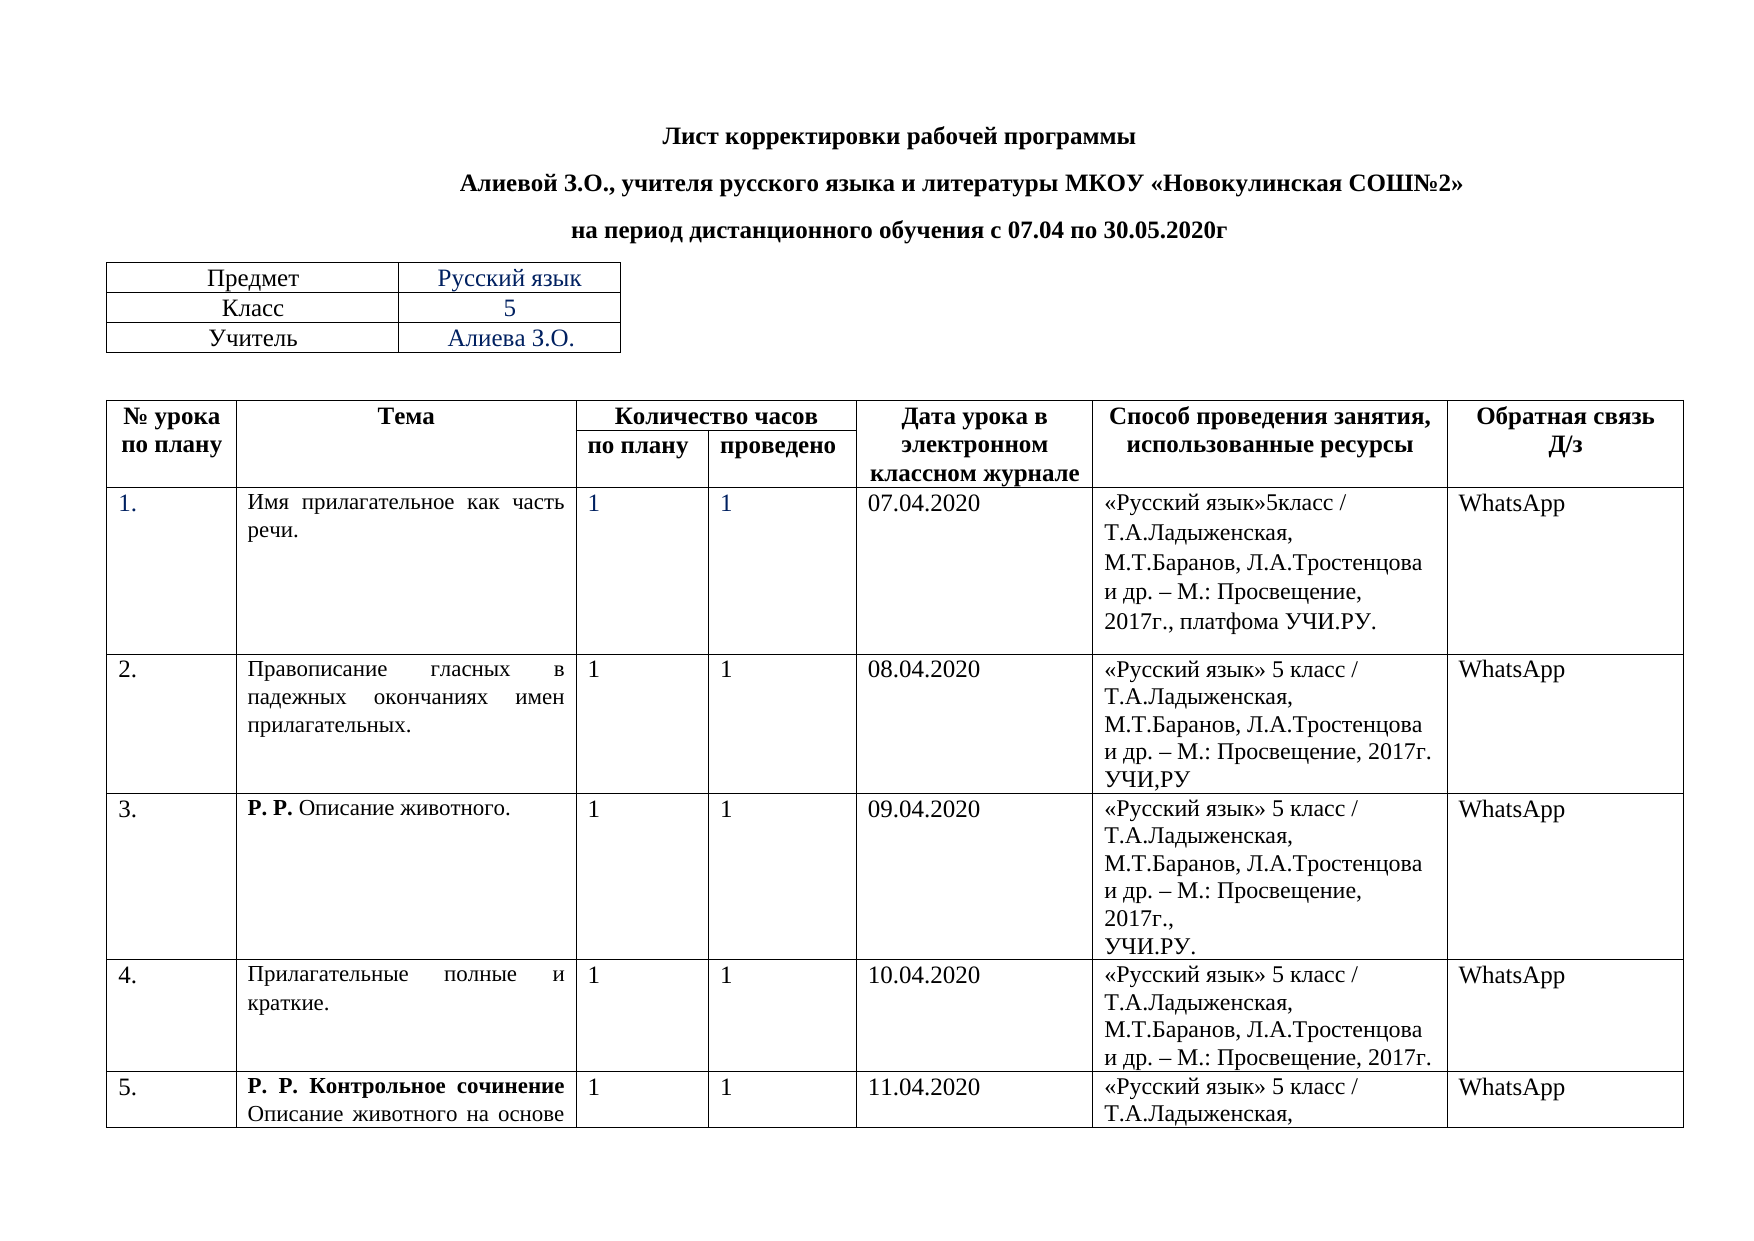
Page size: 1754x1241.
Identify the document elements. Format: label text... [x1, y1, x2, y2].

table_cell 1 [709, 960, 856, 1071]
table_cell «Русский язык» 5 класс / Т.А.Ладыженская, М.Т.Баранов, Л.А.Тростенцова и др. – М.: Просвещение, 2017г. [1093, 960, 1447, 1071]
table_cell 1 [577, 488, 708, 653]
table_cell Р. Р. Описание животного. [237, 794, 576, 959]
table_header Дата урока в электронном классном журнале [857, 401, 1092, 487]
table_cell Прилагательные полные и краткие. [237, 960, 576, 1071]
table_cell 1 [709, 794, 856, 959]
table_header Предмет [107, 263, 398, 292]
text Алиевой З.О., учителя русского языка и литературы МКОУ «Новокулинская СОШ№2» [118, 168, 1680, 197]
table_cell 1 [577, 655, 708, 793]
table_cell 1. [107, 488, 236, 653]
table_cell WhatsApp [1448, 655, 1683, 793]
table_cell 10.04.2020 [857, 960, 1092, 1071]
table_cell 5 [399, 293, 620, 322]
table_cell 1 [709, 655, 856, 793]
table_cell Правописание гласных в падежных окончаниях имен прилагательных. [237, 655, 576, 793]
table_cell Класс [107, 293, 398, 322]
table_cell «Русский язык» 5 класс / Т.А.Ладыженская, М.Т.Баранов, Л.А.Тростенцова и др. – М.: Просвещение, 2017г. УЧИ,РУ [1093, 655, 1447, 793]
table_header Русский язык [399, 263, 620, 292]
table_cell 1 [577, 1072, 708, 1127]
table_cell Алиева З.О. [399, 323, 620, 352]
text Лист корректировки рабочей программы [118, 121, 1680, 150]
table_cell 3. [107, 794, 236, 959]
table_cell 5. [107, 1072, 236, 1127]
table_cell 11.04.2020 [857, 1072, 1092, 1127]
table_header Количество часов [577, 401, 856, 429]
table_cell 09.04.2020 [857, 794, 1092, 959]
table_cell по плану [577, 431, 708, 487]
table_cell 2. [107, 655, 236, 793]
table_cell WhatsApp [1448, 960, 1683, 1071]
table_cell Имя прилагательное как часть речи. [237, 488, 576, 653]
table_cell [237, 1072, 576, 1127]
table_cell 1 [709, 1072, 856, 1127]
table_header Обратная связь Д/з [1448, 401, 1683, 487]
table_cell WhatsApp [1448, 1072, 1683, 1127]
table_cell 08.04.2020 [857, 655, 1092, 793]
table_cell Учитель [107, 323, 398, 352]
table_header № урока по плану [107, 401, 236, 487]
table_cell 4. [107, 960, 236, 1071]
table_cell 1 [577, 794, 708, 959]
table_cell 1 [577, 960, 708, 1071]
table_cell WhatsApp [1448, 794, 1683, 959]
table_cell 07.04.2020 [857, 488, 1092, 653]
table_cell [1093, 1072, 1447, 1127]
table_header Способ проведения занятия, использованные ресурсы [1093, 401, 1447, 487]
table_header Тема [237, 401, 576, 487]
table_cell 1 [709, 488, 856, 653]
text на период дистанционного обучения с 07.04 по 30.05.2020г [118, 215, 1680, 244]
table_cell WhatsApp [1448, 488, 1683, 653]
table_cell «Русский язык»5класс / Т.А.Ладыженская, М.Т.Баранов, Л.А.Тростенцова и др. – М.: Просвещение, 2017г., платфома УЧИ.РУ. [1093, 488, 1447, 653]
table_cell «Русский язык» 5 класс / Т.А.Ладыженская, М.Т.Баранов, Л.А.Тростенцова и др. – М.: Просвещение, 2017г., УЧИ.РУ. [1093, 794, 1447, 959]
table_cell проведено [709, 431, 856, 487]
